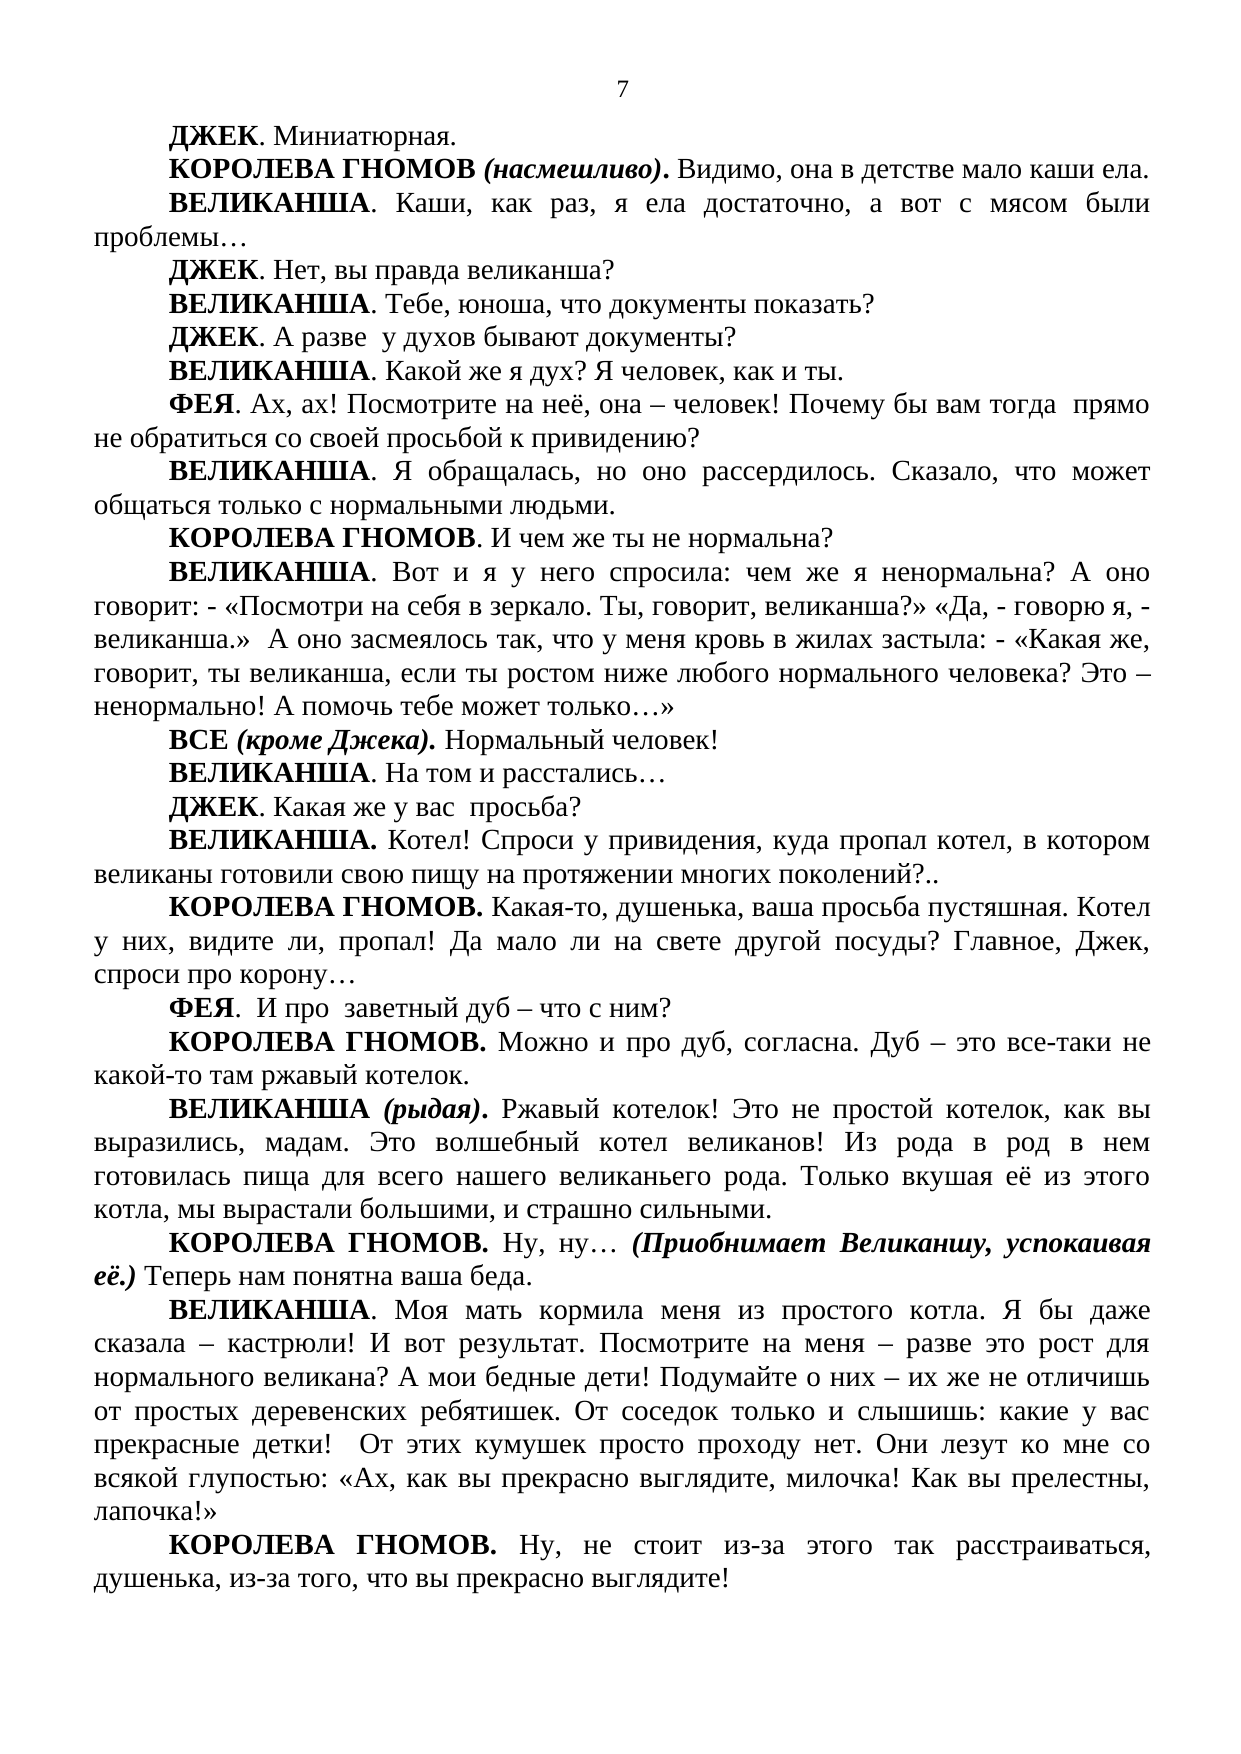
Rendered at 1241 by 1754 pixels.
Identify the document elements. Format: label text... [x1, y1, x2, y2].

text ДЖЕК. А разве у духов бывают документы? [94, 319, 1152, 353]
text ДЖЕК. Миниатюрная. [94, 118, 1152, 152]
text ВЕЛИКАНША (рыдая). Ржавый котелок! Это не простой котелок, как вы выразились, мадам. Это волшебный котел великанов! Из рода в род в нем готовилась пища для всего нашего великаньего рода. Только вкушая её из этого котла, мы вырастали большими, и страшно сильными. [94, 1091, 1152, 1225]
text КОРОЛЕВА ГНОМОВ. Можно и про дуб, согласна. Дуб – это все-таки не какой-то там ржавый котелок. [94, 1024, 1152, 1091]
text ФЕЯ. Ах, ах! Посмотрите на неё, она – человек! Почему бы вам тогда прямо не обратиться со своей просьбой к привидению? [94, 386, 1152, 453]
text ВЕЛИКАНША. Тебе, юноша, что документы показать? [94, 286, 1152, 319]
text КОРОЛЕВА ГНОМОВ. Ну, не стоит из-за этого так расстраиваться, душенька, из-за того, что вы прекрасно выглядите! [94, 1527, 1152, 1594]
text ДЖЕК. Нет, вы правда великанша? [94, 252, 1152, 286]
text ВЕЛИКАНША. Какой же я дух? Я человек, как и ты. [94, 353, 1152, 386]
text ВСЕ (кроме Джека). Нормальный человек! [94, 722, 1152, 755]
text ВЕЛИКАНША. Я обращалась, но оно рассердилось. Сказало, что может общаться только с нормальными людьми. [94, 453, 1152, 521]
text ВЕЛИКАНША. На том и расстались… [94, 755, 1152, 789]
text ВЕЛИКАНША. Котел! Спроси у привидения, куда пропал котел, в котором великаны готовили свою пищу на протяжении многих поколений?.. [94, 822, 1152, 889]
text ВЕЛИКАНША. Вот и я у него спросила: чем же я ненормальна? А оно говорит: - «Посмотри на себя в зеркало. Ты, говорит, великанша?» «Да, - говорю я, - великанша.» А оно засмеялось так, что у меня кровь в жилах застыла: - «Какая же, говорит, ты великанша, если ты ростом ниже любого нормального человека? Это – ненормально! А помочь тебе может только…» [94, 554, 1152, 722]
text ВЕЛИКАНША. Каши, как раз, я ела достаточно, а вот с мясом были проблемы… [94, 185, 1152, 252]
text ВЕЛИКАНША. Моя мать кормила меня из простого котла. Я бы даже сказала – кастрюли! И вот результат. Посмотрите на меня – разве это рост для нормального великана? А мои бедные дети! Подумайте о них – их же не отличишь от простых деревенских ребятишек. От соседок только и слышишь: какие у вас прекрасные детки! От этих кумушек просто проходу нет. Они лезут ко мне со всякой глупостью: «Ах, как вы прекрасно выглядите, милочка! Как вы прелестны, лапочка!» [94, 1292, 1152, 1527]
text КОРОЛЕВА ГНОМОВ (насмешливо). Видимо, она в детстве мало каши ела. [94, 152, 1152, 185]
text ФЕЯ. И про заветный дуб – что с ним? [94, 990, 1152, 1024]
text КОРОЛЕВА ГНОМОВ. Ну, ну… (Приобнимает Великаншу, успокаивая её.) Теперь нам понятна ваша беда. [94, 1225, 1152, 1292]
text КОРОЛЕВА ГНОМОВ. И чем же ты не нормальна? [94, 521, 1152, 554]
text ДЖЕК. Какая же у вас просьба? [94, 789, 1152, 822]
text КОРОЛЕВА ГНОМОВ. Какая-то, душенька, ваша просьба пустяшная. Котел у них, видите ли, пропал! Да мало ли на свете другой посуды? Главное, Джек, спроси про корону… [94, 889, 1152, 990]
